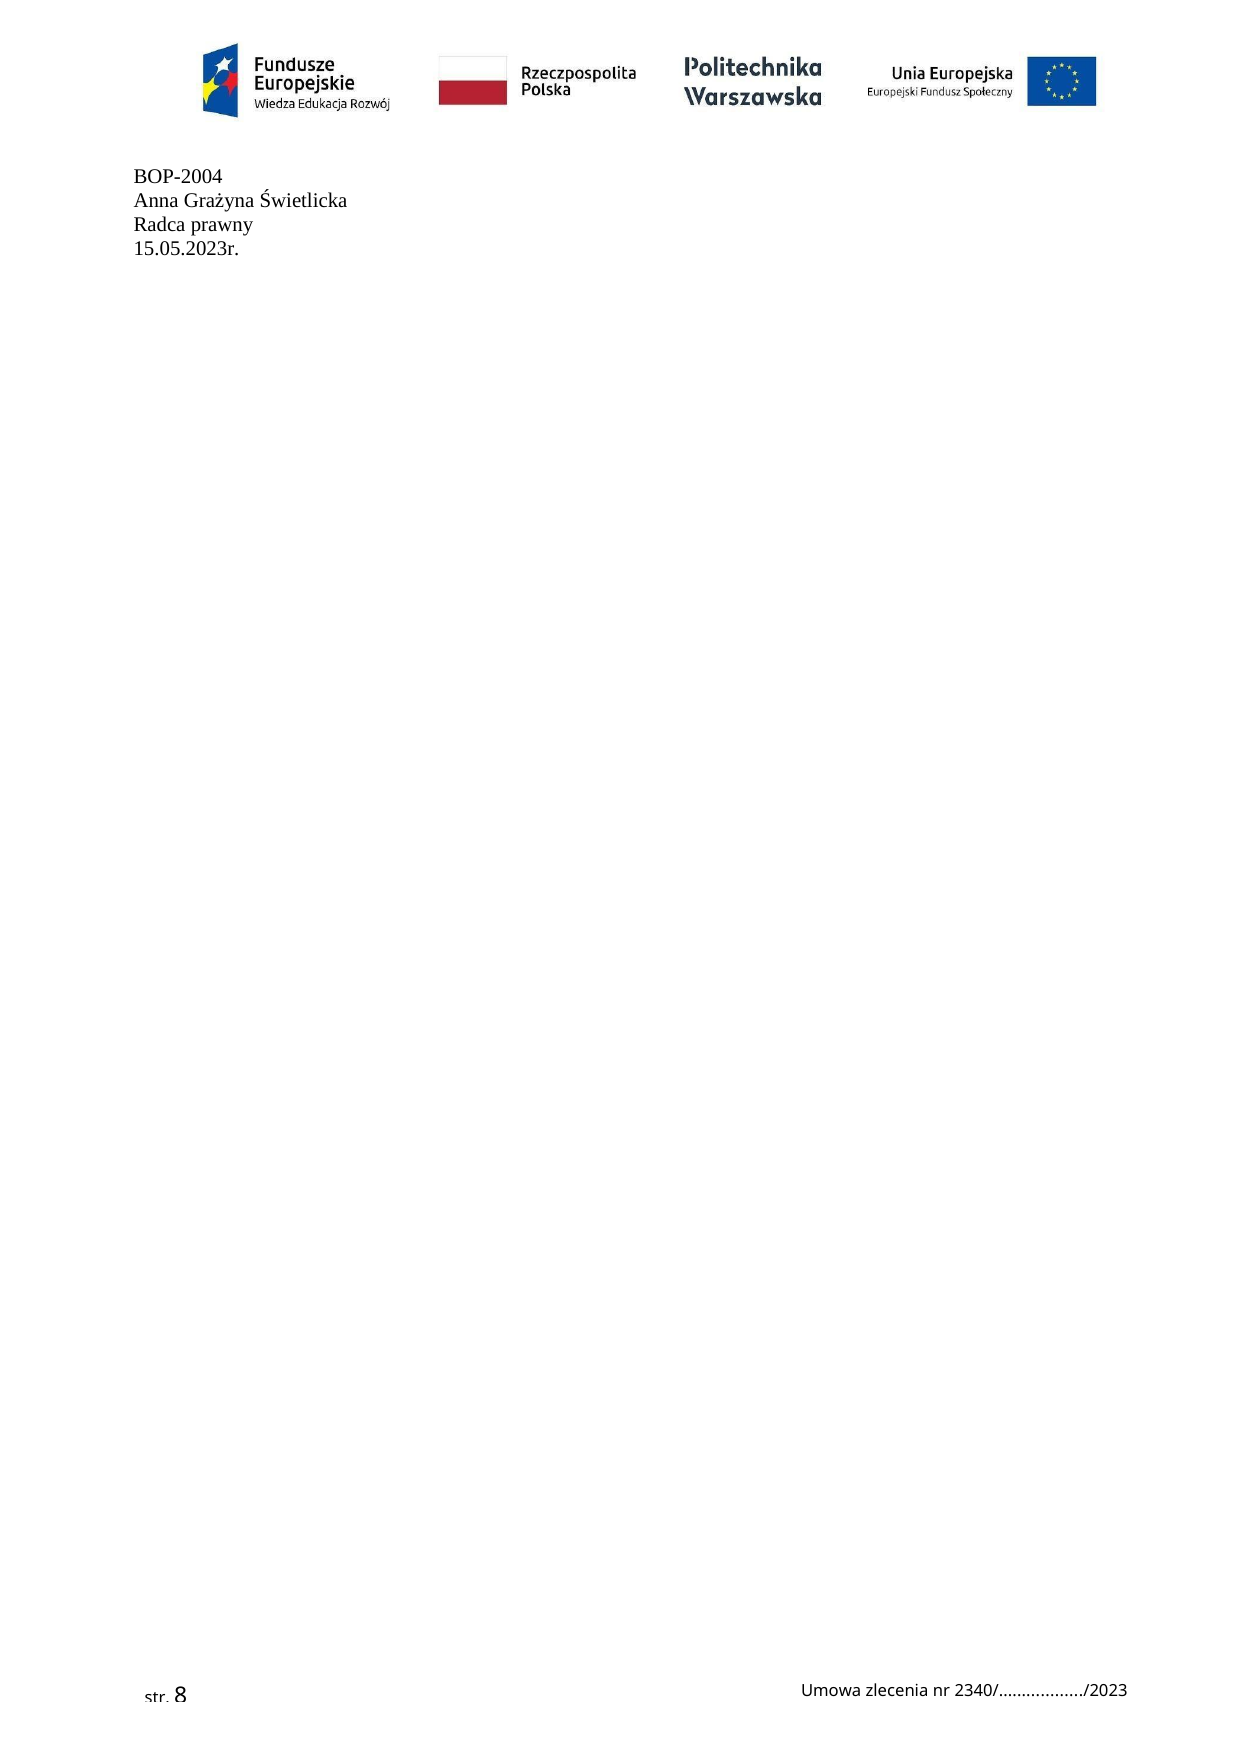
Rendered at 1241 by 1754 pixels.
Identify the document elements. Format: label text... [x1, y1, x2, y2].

text BOP-2004 [133, 164, 1167, 188]
picture [177, 31, 1123, 130]
text Anna Grażyna Świetlicka [133, 188, 1167, 212]
text Radca prawny [133, 212, 1167, 236]
text 15.05.2023r. [133, 236, 1167, 260]
